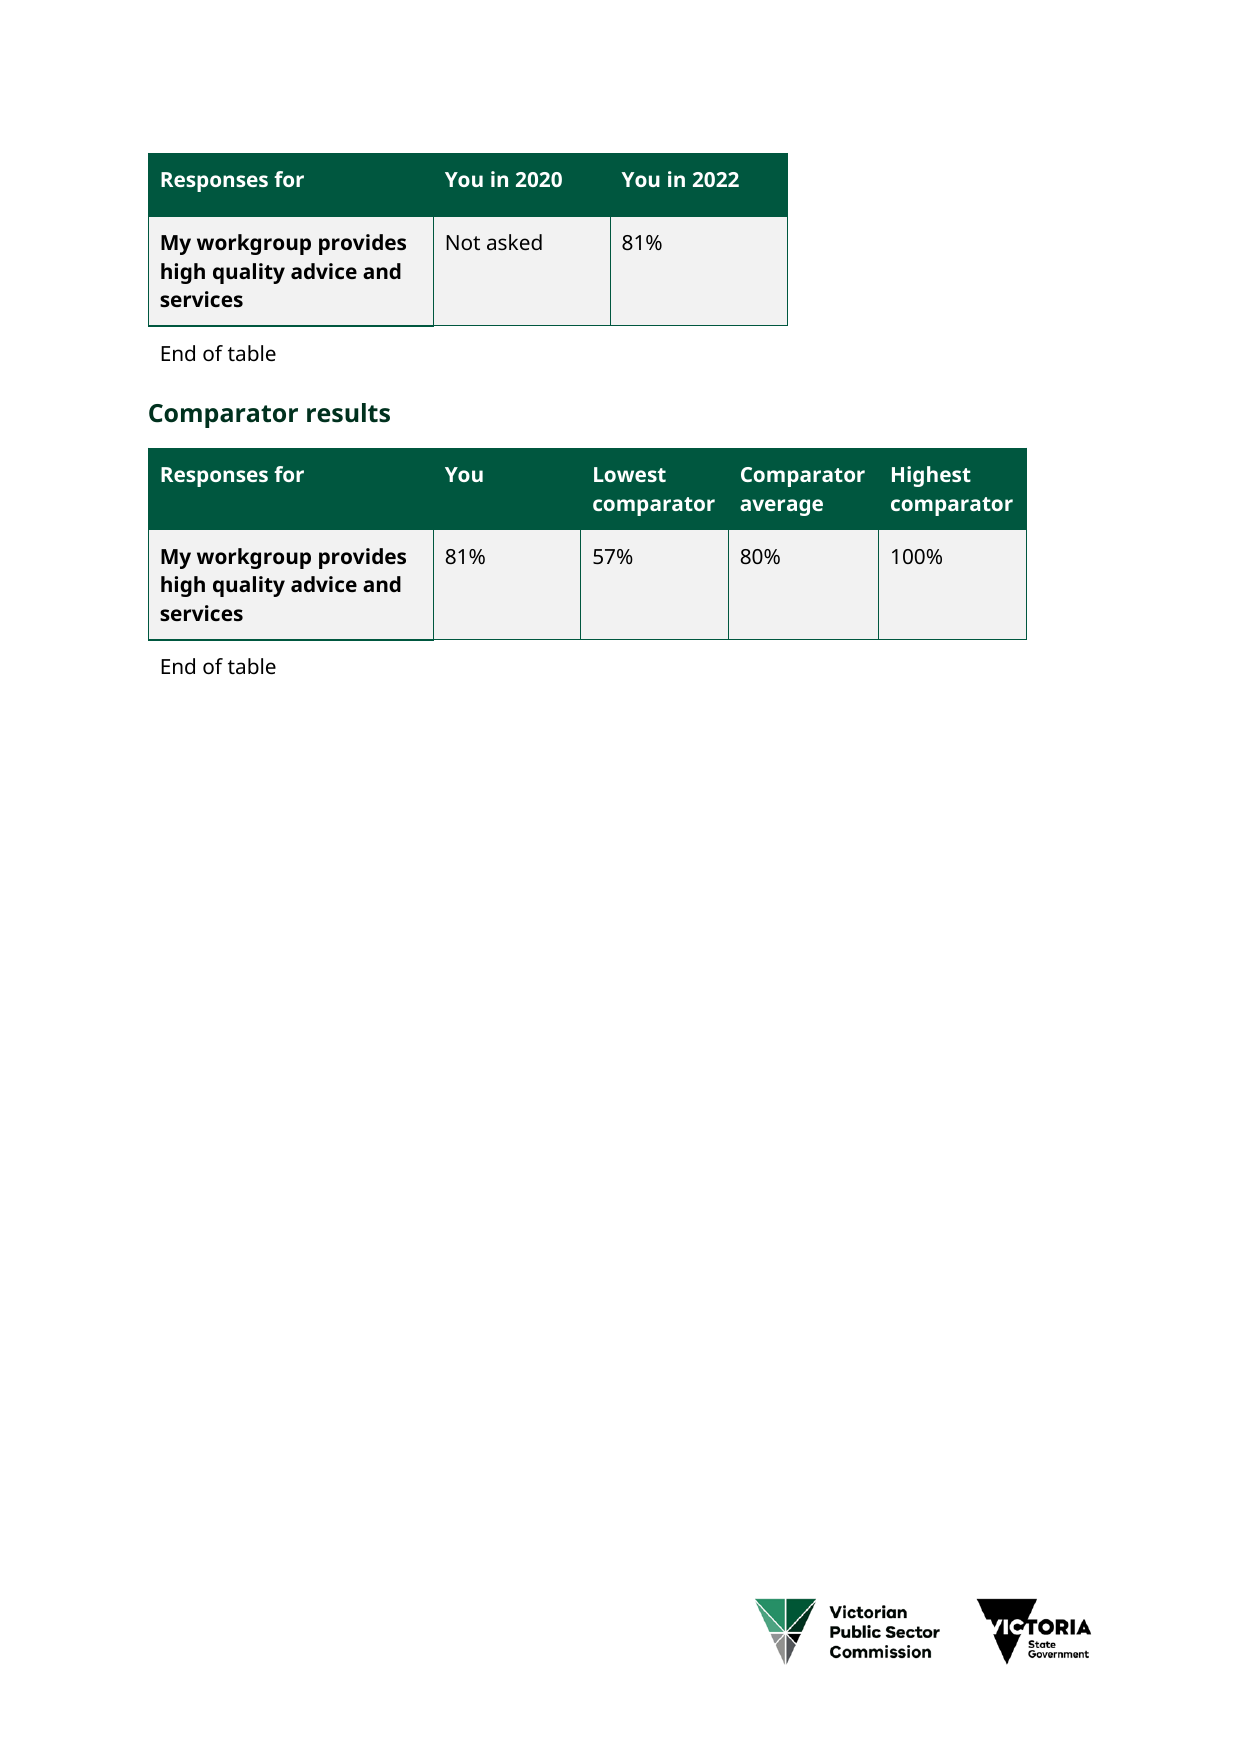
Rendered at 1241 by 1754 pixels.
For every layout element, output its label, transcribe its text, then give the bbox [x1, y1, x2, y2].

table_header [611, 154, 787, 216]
picture [754, 1598, 1093, 1666]
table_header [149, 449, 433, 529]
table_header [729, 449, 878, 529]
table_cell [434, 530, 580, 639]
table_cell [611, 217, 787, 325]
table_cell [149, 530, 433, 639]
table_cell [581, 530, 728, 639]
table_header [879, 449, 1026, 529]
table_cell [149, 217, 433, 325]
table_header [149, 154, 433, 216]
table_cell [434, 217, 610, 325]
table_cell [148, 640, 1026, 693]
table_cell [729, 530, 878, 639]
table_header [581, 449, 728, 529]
subtitle Comparator results [148, 396, 1092, 430]
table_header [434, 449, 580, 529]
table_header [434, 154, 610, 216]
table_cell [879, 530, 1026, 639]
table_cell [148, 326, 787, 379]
